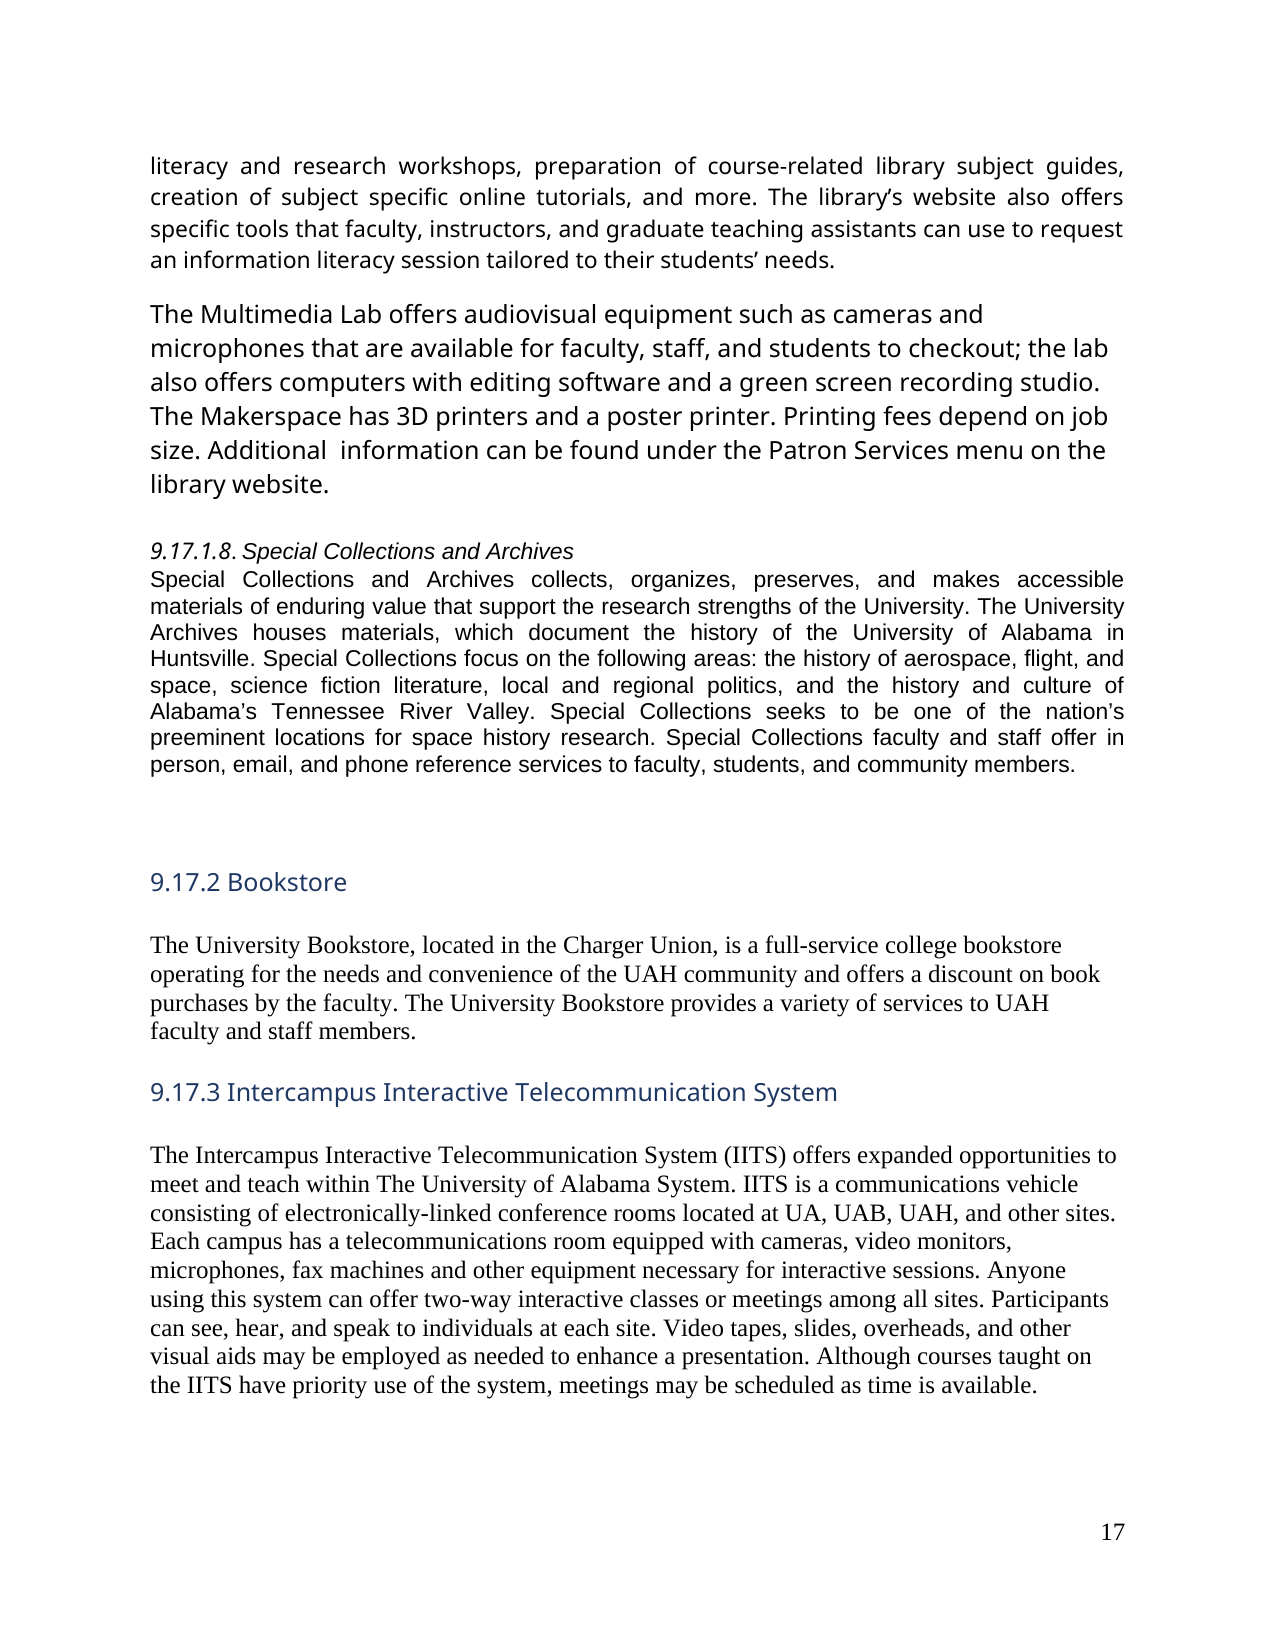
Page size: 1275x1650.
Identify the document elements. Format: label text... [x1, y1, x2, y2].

text The Multimedia Lab offers audiovisual equipment such as cameras and microphones that are available for faculty, staff, and students to checkout; the lab also offers computers with editing software and a green screen recording studio. The Makerspace has 3D printers and a poster printer. Printing fees depend on job size. Additional information can be found under the Patron Services menu on the library website. [150, 297, 1125, 501]
text 9.17.1.8. Special Collections and Archives [150, 535, 1125, 566]
text The Intercampus Interactive Telecommunication System (IITS) offers expanded opportunities to meet and teach within The University of Alabama System. IITS is a communications vehicle consisting of electronically-linked conference rooms located at UA, UAB, UAH, and other sites. Each campus has a telecommunications room equipped with cameras, video monitors, microphones, fax machines and other equipment necessary for interactive sessions. Anyone using this system can offer two-way interactive classes or meetings among all sites. Participants can see, hear, and speak to individuals at each site. Video tapes, slides, overheads, and other visual aids may be employed as needed to enhance a presentation. Although courses taught on the IITS have priority use of the system, meetings may be scheduled as time is available. [150, 1140, 1125, 1399]
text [150, 150, 1125, 275]
text Special Collections and Archives collects, organizes, preserves, and makes accessible materials of enduring value that support the research strengths of the University. The University Archives houses materials, which document the history of the University of Alabama in Huntsville. Special Collections focus on the following areas: the history of aerospace, flight, and space, science fiction literature, local and regional politics, and the history and culture of Alabama’s Tennessee River Valley. Special Collections seeks to be one of the nation’s preeminent locations for space history research. Special Collections faculty and staff offer in person, email, and phone reference services to faculty, students, and community members. [150, 566, 1125, 777]
text The University Bookstore, located in the Charger Union, is a full-service college bookstore operating for the needs and convenience of the UAH community and offers a discount on book purchases by the faculty. The University Bookstore provides a variety of services to UAH faculty and staff members. [150, 930, 1125, 1045]
subtitle 9.17.2 Bookstore [150, 864, 1125, 898]
subtitle 9.17.3 Intercampus Interactive Telecommunication System [150, 1074, 1125, 1108]
